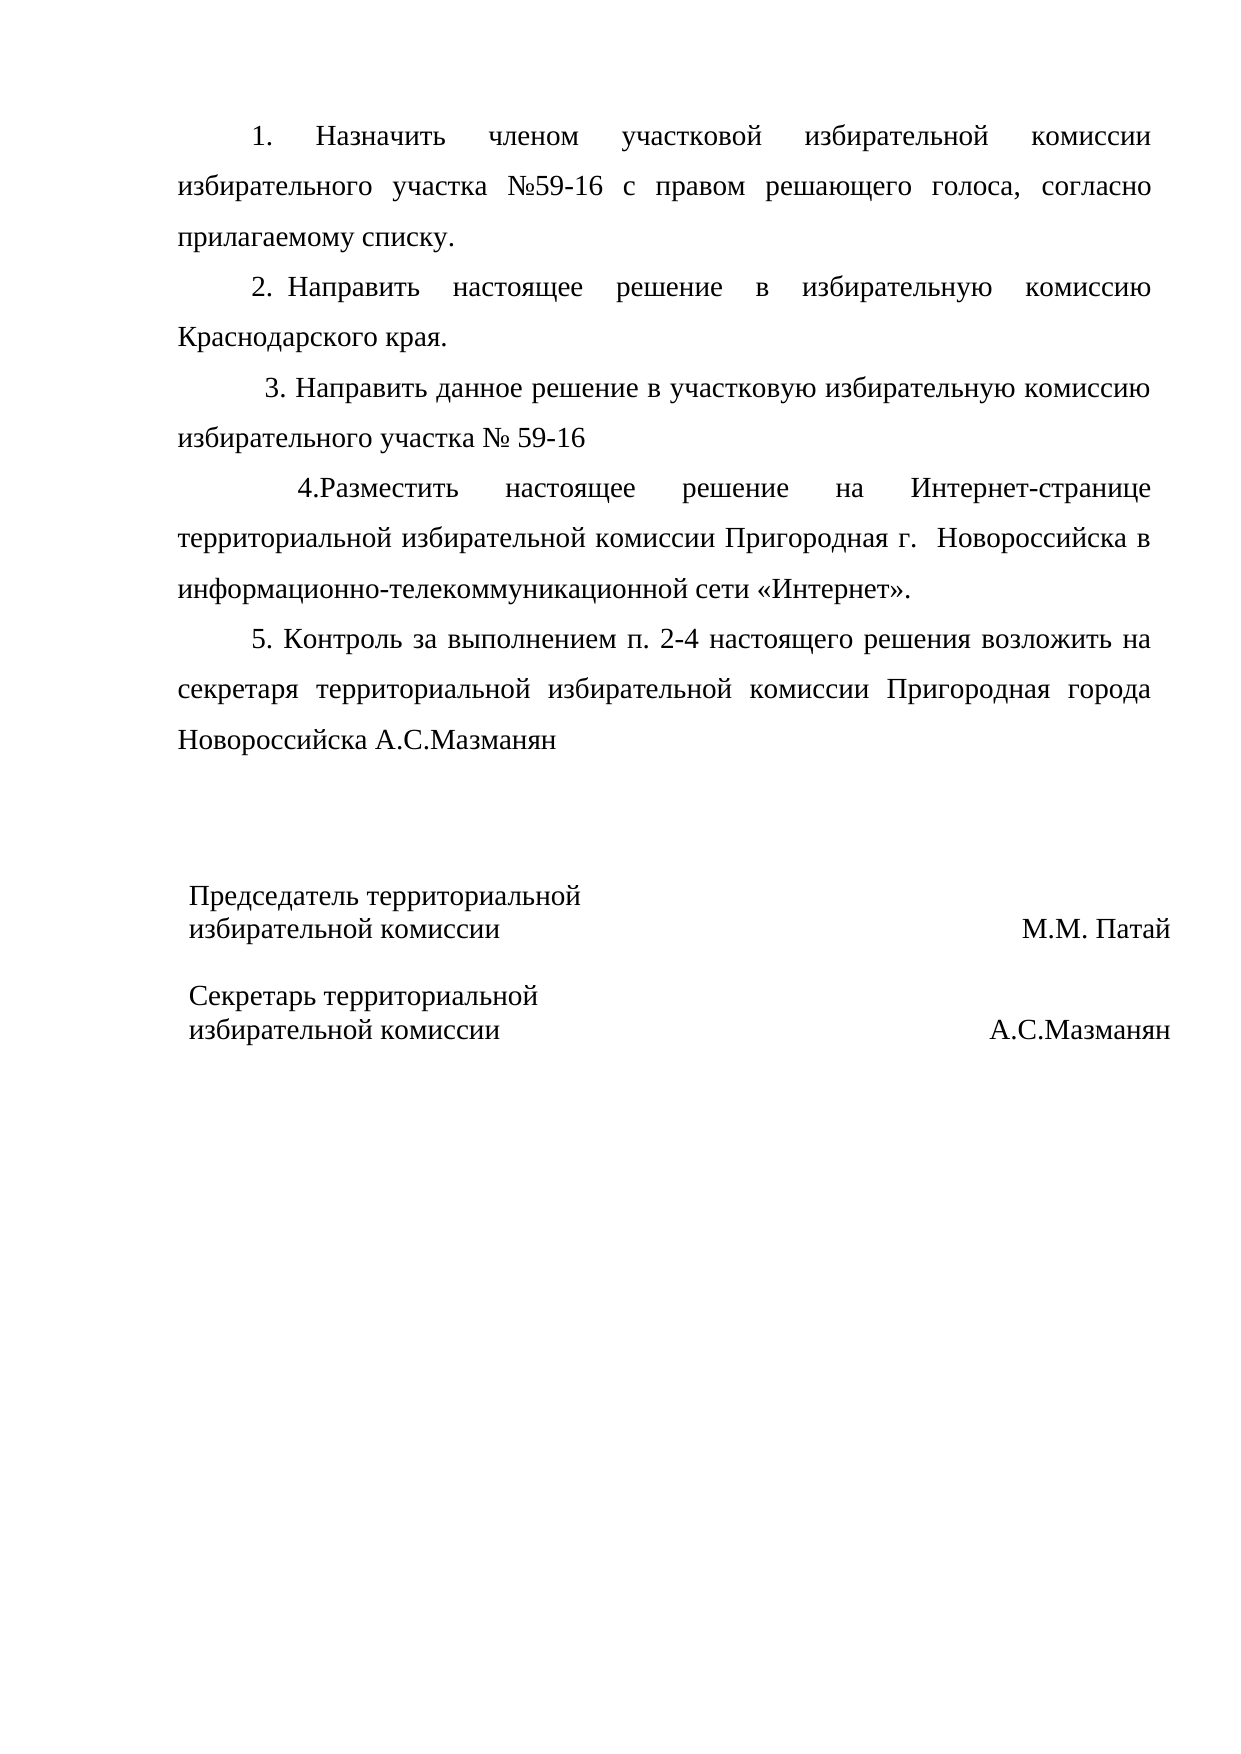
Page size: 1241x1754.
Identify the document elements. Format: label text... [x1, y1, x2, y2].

table_cell Секретарь территориальной избирательной комиссии [177, 945, 607, 1046]
table_cell А.С.Мазманян [607, 945, 1182, 1046]
text 4.Разместить настоящее решение на Интернет-странице территориальной избирательной комиссии Пригородная г. Новороссийска в информационно-телекоммуникационной сети «Интернет». [177, 470, 1152, 604]
table_header М.М. Патай [607, 811, 1182, 945]
table_header Председатель территориальной избирательной комиссии [177, 811, 607, 945]
text 3. Направить данное решение в участковую избирательную комиссию избирательного участка № 59-16 [177, 370, 1152, 453]
text 1. Назначить членом участковой избирательной комиссии избирательного участка №59-16 с правом решающего голоса, согласно прилагаемому списку. [177, 118, 1152, 252]
text 2. Направить настоящее решение в избирательную комиссию Краснодарского края. [177, 269, 1152, 353]
text 5. Контроль за выполнением п. 2-4 настоящего решения возложить на секретаря территориальной избирательной комиссии Пригородная города Новороссийска А.С.Мазманян [177, 621, 1152, 755]
